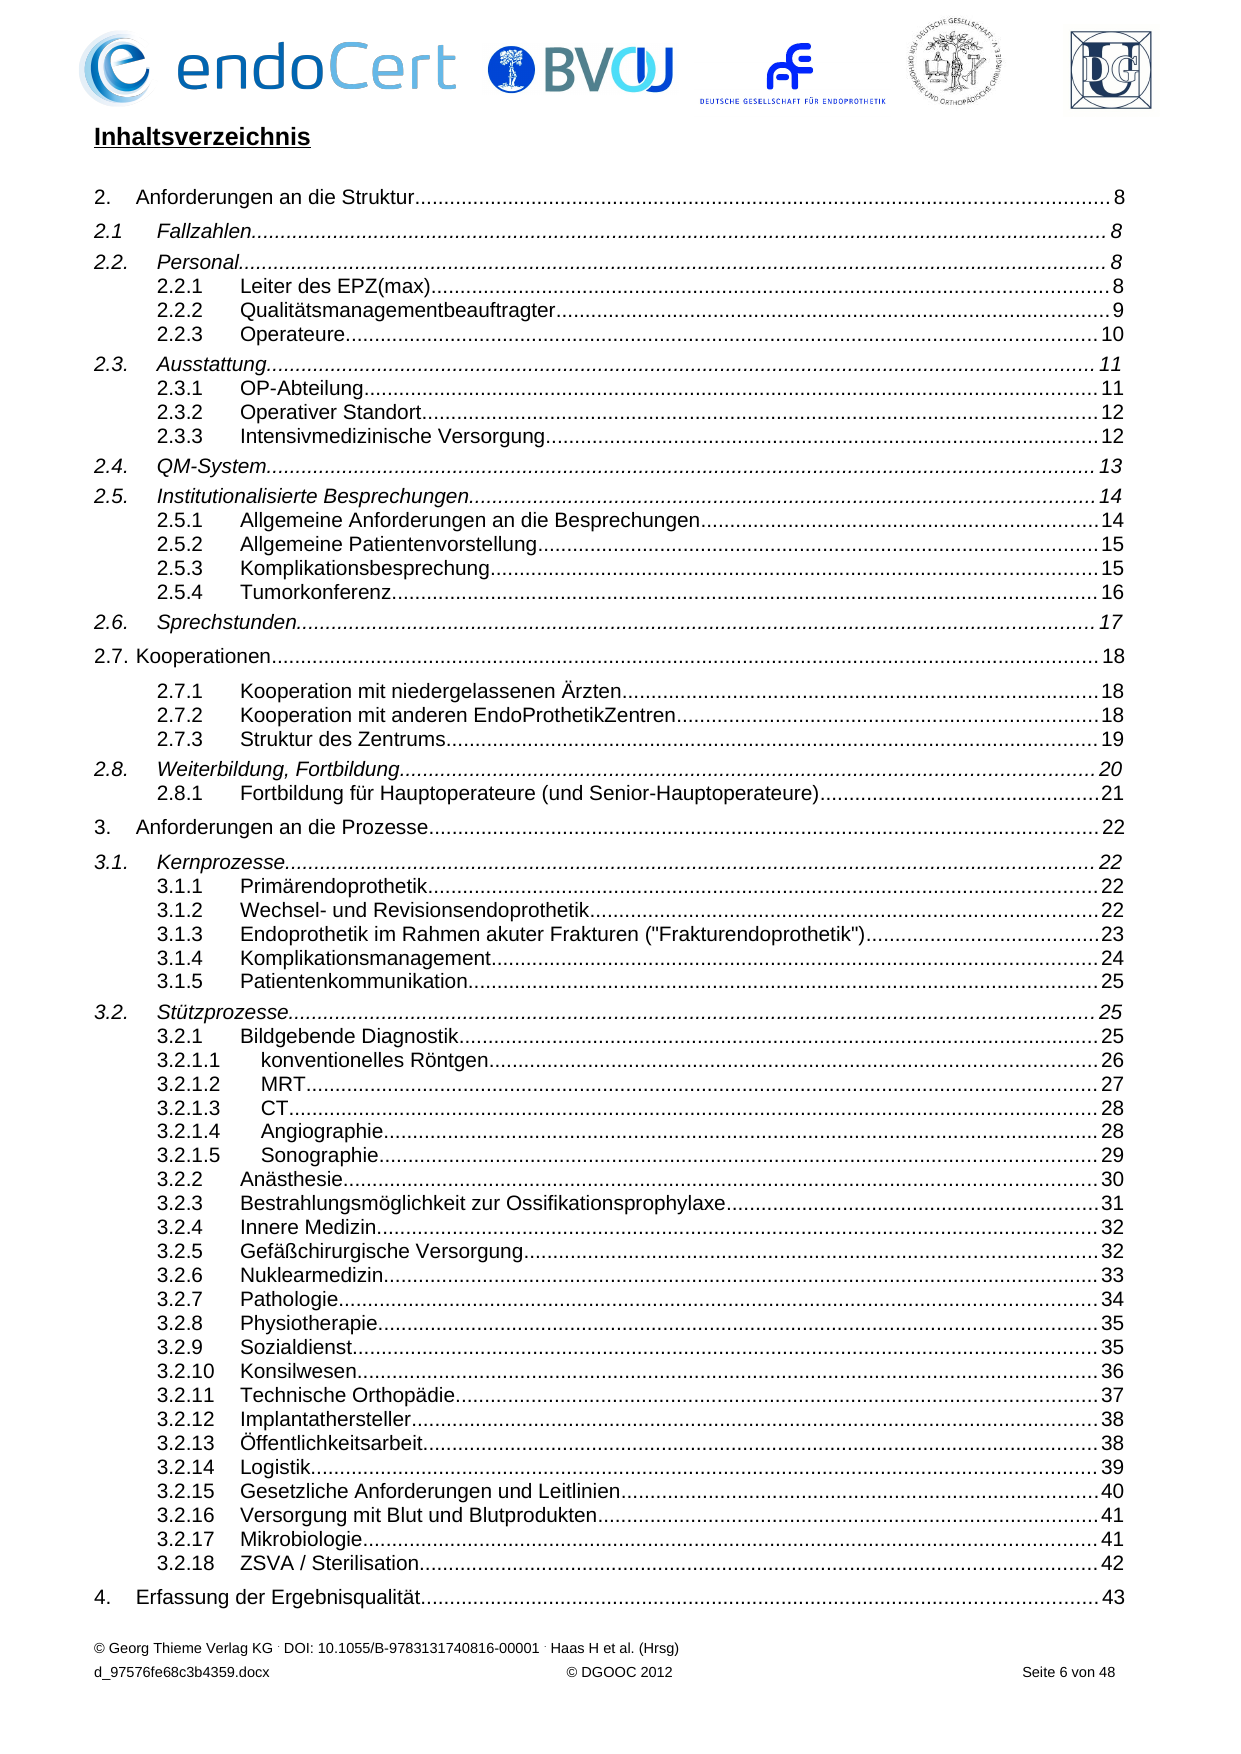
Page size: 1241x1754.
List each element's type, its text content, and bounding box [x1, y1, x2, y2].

text 3.2. Stützprozesse 25 [94, 999, 1125, 1023]
text 2.5.1 Allgemeine Anforderungen an die Besprechungen 14 [157, 508, 1125, 532]
text 2.7. Kooperationen 18 [94, 644, 1125, 668]
text 2.4. QM-System 13 [94, 454, 1125, 478]
text 2.2.2 Qualitätsmanagementbeauftragter 9 [157, 297, 1125, 321]
text 3.2.17 Mikrobiologie 41 [157, 1527, 1125, 1551]
text 3.2.13 Öffentlichkeitsarbeit 38 [157, 1431, 1125, 1455]
text 3.2.1 Bildgebende Diagnostik 25 [157, 1023, 1125, 1047]
text 2.8. Weiterbildung, Fortbildung 20 [94, 757, 1125, 781]
text 2.3.2 Operativer Standort 12 [157, 399, 1125, 423]
text 3.2.16 Versorgung mit Blut und Blutprodukten 41 [157, 1503, 1125, 1527]
text 3.2.12 Implantathersteller 38 [157, 1407, 1125, 1431]
picture [76, 30, 459, 107]
text 3.2.1.1 konventionelles Röntgen 26 [157, 1047, 1125, 1071]
text 2.5. Institutionalisierte Besprechungen 14 [94, 484, 1125, 508]
text 2.2.1 Leiter des EPZ(max) 8 [157, 273, 1125, 297]
text 2.7.3 Struktur des Zentrums 19 [157, 727, 1125, 751]
text 3.1.2 Wechsel- und Revisionsendoprothetik 22 [157, 897, 1125, 921]
text 3.2.10 Konsilwesen 36 [157, 1359, 1125, 1383]
text 2.7.1 Kooperation mit niedergelassenen Ärzten 18 [157, 679, 1125, 703]
picture [1063, 24, 1160, 117]
text Inhaltsverzeichnis [94, 122, 1125, 151]
text 3.1.5 Patientenkommunikation 25 [157, 969, 1125, 993]
picture [900, 10, 1009, 112]
text 3.2.4 Innere Medizin 32 [157, 1215, 1125, 1239]
text 3. Anforderungen an die Prozesse 22 [94, 815, 1125, 839]
text 3.2.2 Anästhesie 30 [157, 1167, 1125, 1191]
text 2.3. Ausstattung 11 [94, 352, 1125, 376]
text 3.2.11 Technische Orthopädie 37 [157, 1383, 1125, 1407]
text 2.3.1 OP-Abteilung 11 [157, 376, 1125, 399]
text 3.2.3 Bestrahlungsmöglichkeit zur Ossifikationsprophylaxe 31 [157, 1191, 1125, 1215]
text 2.5.4 Tumorkonferenz 16 [157, 580, 1125, 604]
text 3.2.5 Gefäßchirurgische Versorgung 32 [157, 1239, 1125, 1263]
text 3.1.1 Primärendoprothetik 22 [157, 873, 1125, 897]
text 3.1. Kernprozesse 22 [94, 849, 1125, 873]
text 3.2.1.2 MRT 27 [157, 1071, 1125, 1095]
text 3.2.6 Nuklearmedizin 33 [157, 1263, 1125, 1287]
text 2.6. Sprechstunden 17 [94, 610, 1125, 634]
text 2.5.3 Komplikationsbesprechung 15 [157, 556, 1125, 580]
text 3.2.15 Gesetzliche Anforderungen und Leitlinien 40 [157, 1479, 1125, 1503]
text 3.1.4 Komplikationsmanagement 24 [157, 945, 1125, 969]
text 2.1 Fallzahlen 8 [94, 219, 1125, 243]
text 3.2.8 Physiotherapie 35 [157, 1311, 1125, 1335]
text 2.5.2 Allgemeine Patientenvorstellung 15 [157, 532, 1125, 556]
picture [694, 36, 891, 117]
text 2. Anforderungen an die Struktur 8 [94, 185, 1125, 209]
text 3.2.18 ZSVA / Sterilisation 42 [157, 1551, 1125, 1574]
text 2.2.3 Operateure 10 [157, 321, 1125, 345]
text 4. Erfassung der Ergebnisqualität 43 [94, 1585, 1125, 1609]
text 3.2.1.3 CT 28 [157, 1095, 1125, 1119]
text 3.2.14 Logistik 39 [157, 1455, 1125, 1479]
text 2.3.3 Intensivmedizinische Versorgung 12 [157, 423, 1125, 447]
text 3.2.1.5 Sonographie 29 [157, 1143, 1125, 1167]
text 3.2.9 Sozialdienst 35 [157, 1335, 1125, 1359]
text 2.8.1 Fortbildung für Hauptoperateure (und Senior-Hauptoperateure) 21 [157, 781, 1125, 805]
picture [482, 43, 679, 95]
text 3.2.7 Pathologie 34 [157, 1287, 1125, 1311]
text 3.2.1.4 Angiographie 28 [157, 1119, 1125, 1143]
text 3.1.3 Endoprothetik im Rahmen akuter Frakturen ("Frakturendoprothetik") 23 [157, 921, 1125, 945]
text 2.7.2 Kooperation mit anderen EndoProthetikZentren 18 [157, 703, 1125, 727]
text 2.2. Personal 8 [94, 249, 1125, 273]
